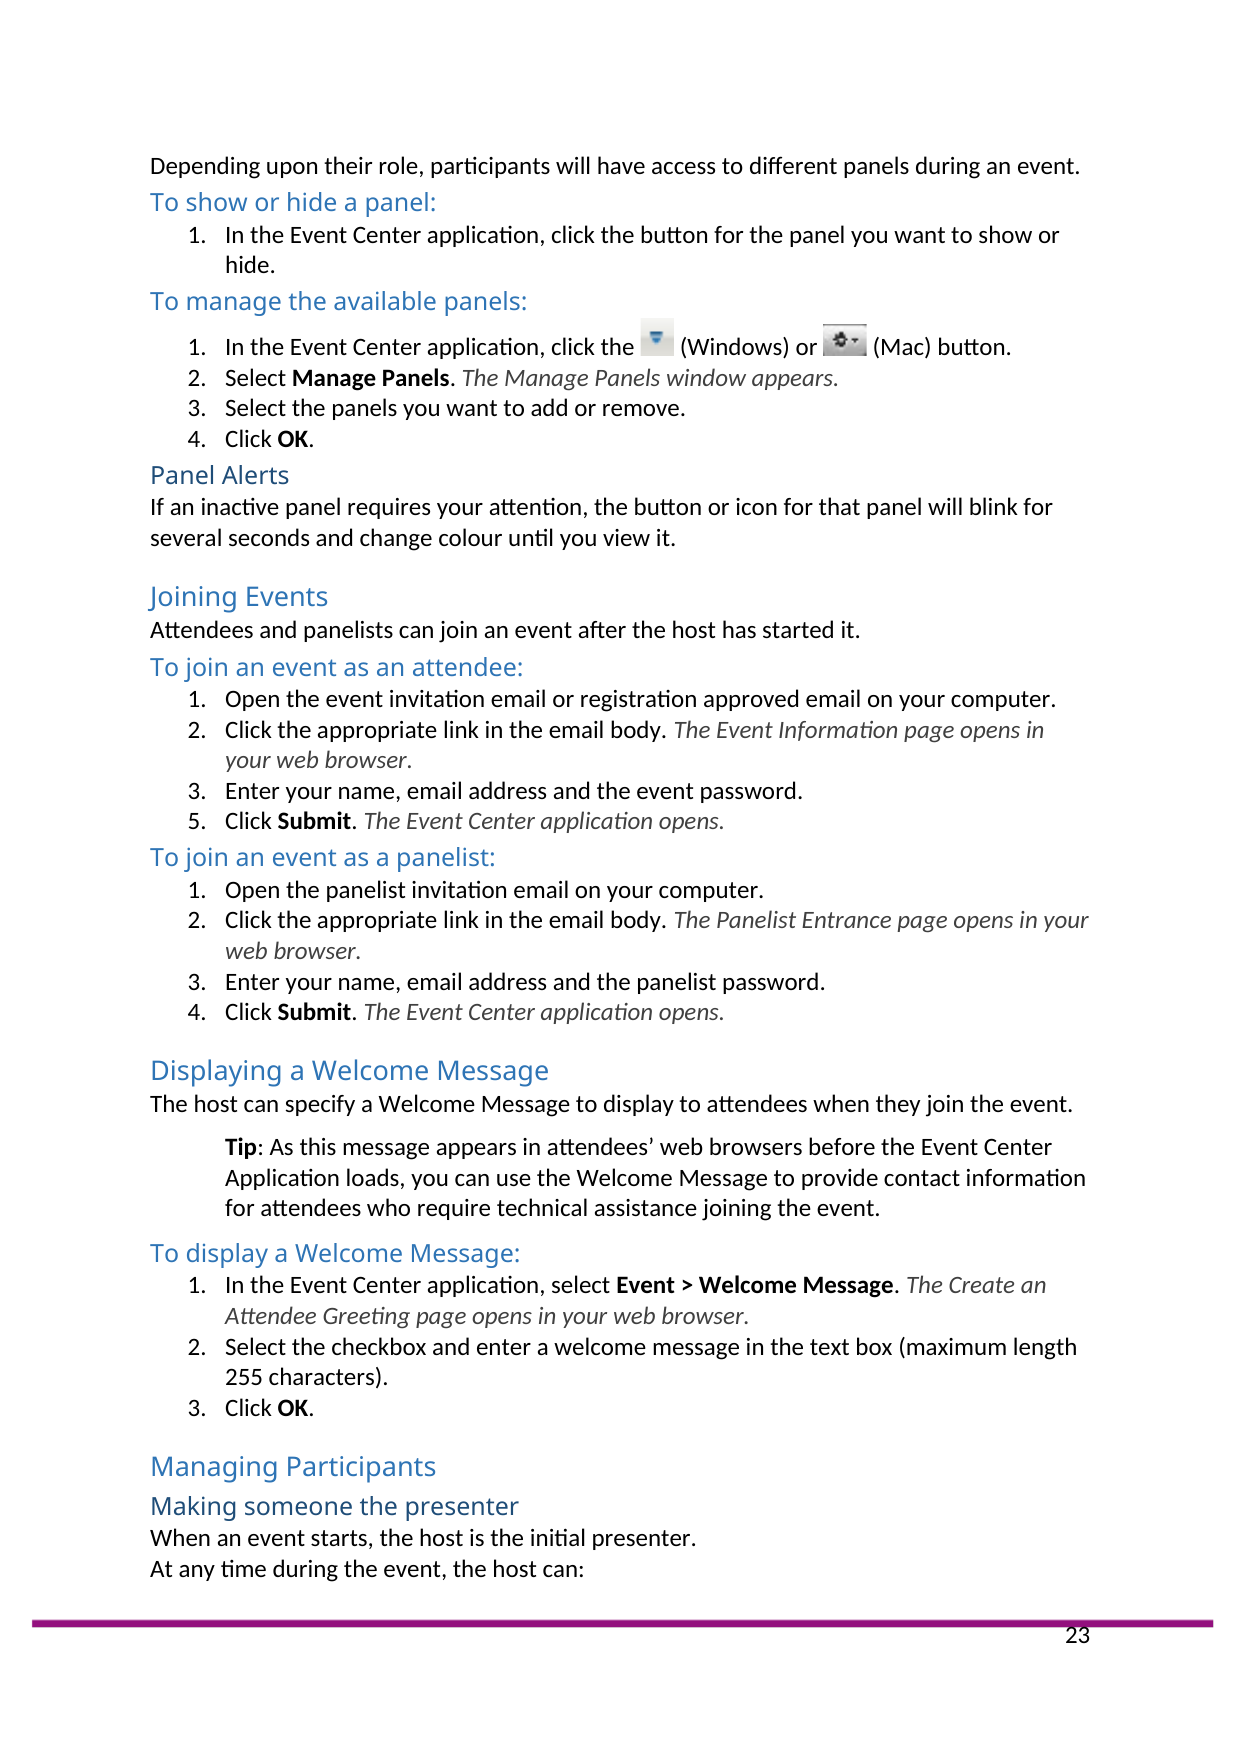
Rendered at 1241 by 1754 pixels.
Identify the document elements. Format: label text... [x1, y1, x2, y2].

list Click Submit. The Event Center application opens. [187, 805, 1090, 836]
subtitle Making someone the presenter [150, 1488, 1090, 1522]
list Open the panelist invitation email on your computer. [187, 874, 1090, 904]
list Click Submit. The Event Center application opens. [187, 996, 1090, 1027]
subtitle Joining Events [150, 578, 1090, 614]
list In the Event Center application, select Event > Welcome Message. The Create an Attendee Greeting page opens in your web browser. [187, 1270, 1090, 1331]
list In the Event Center application, click the (Windows) or (Mac) button. [187, 318, 1090, 362]
text When an event starts, the host is the initial presenter. [150, 1522, 1090, 1553]
list Open the event invitation email or registration approved email on your computer. [187, 683, 1090, 714]
list Click OK. [187, 423, 1090, 453]
subtitle To show or hide a panel: [150, 185, 1090, 219]
subtitle Displaying a Welcome Message [150, 1052, 1090, 1088]
list Click the appropriate link in the email body. The Event Information page opens in your web browser. [187, 714, 1090, 775]
subtitle To manage the available panels: [150, 284, 1090, 318]
text Tip: As this message appears in attendees’ web browsers before the Event Center Application loads, you can use the Welcome Message to provide contact information for attendees who require technical assistance joining the event. [225, 1132, 1090, 1223]
list Enter your name, email address and the panelist password. [187, 966, 1090, 996]
picture [823, 324, 867, 356]
list Select Manage Panels. The Manage Panels window appears. [187, 362, 1090, 392]
subtitle To join an event as a panelist: [150, 840, 1090, 874]
text Attendees and panelists can join an event after the host has started it. [150, 614, 1090, 645]
list Enter your name, email address and the event password. [187, 775, 1090, 805]
text The host can specify a Welcome Message to display to attendees when they join the event. [150, 1088, 1090, 1119]
list Click OK. [187, 1392, 1090, 1422]
list Click the appropriate link in the email body. The Panelist Entrance page opens in your web browser. [187, 904, 1090, 966]
subtitle To display a Welcome Message: [150, 1236, 1090, 1270]
text If an inactive panel requires your attention, the button or icon for that panel will blink for several seconds and change colour until you view it. [150, 492, 1090, 553]
list Select the panels you want to add or remove. [187, 392, 1090, 423]
list In the Event Center application, click the button for the panel you want to show or hide. [187, 219, 1090, 280]
subtitle Panel Alerts [150, 457, 1090, 492]
subtitle Managing Participants [150, 1447, 1090, 1484]
picture [640, 318, 674, 356]
list Select the checkbox and enter a welcome message in the text box (maximum length 255 characters). [187, 1331, 1090, 1392]
subtitle To join an event as an attendee: [150, 649, 1090, 683]
text Depending upon their role, participants will have access to different panels during an event. [150, 150, 1090, 181]
picture [31, 1619, 1215, 1629]
text At any time during the event, the host can: [150, 1553, 1090, 1583]
